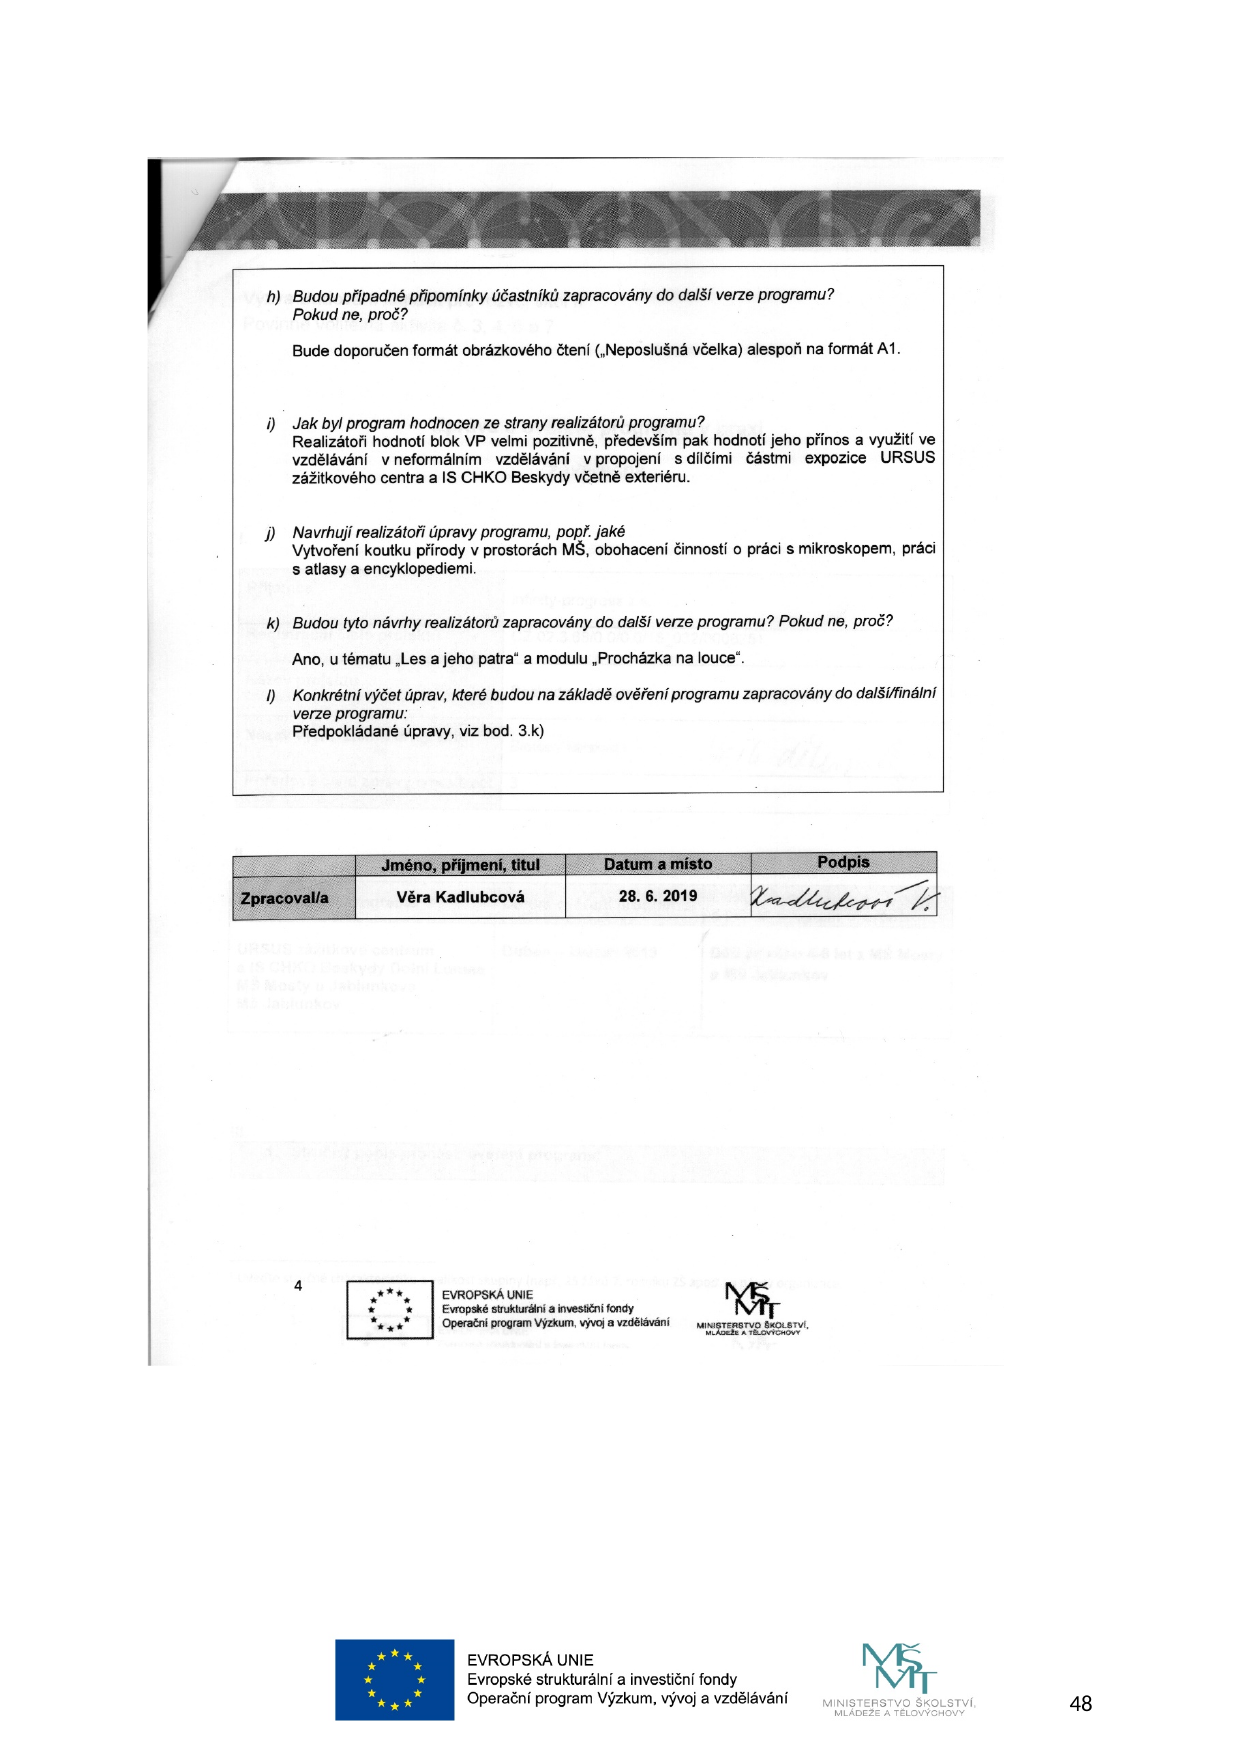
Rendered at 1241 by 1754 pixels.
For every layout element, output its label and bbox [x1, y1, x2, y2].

picture [147, 157, 1004, 1366]
picture [295, 1599, 1015, 1754]
